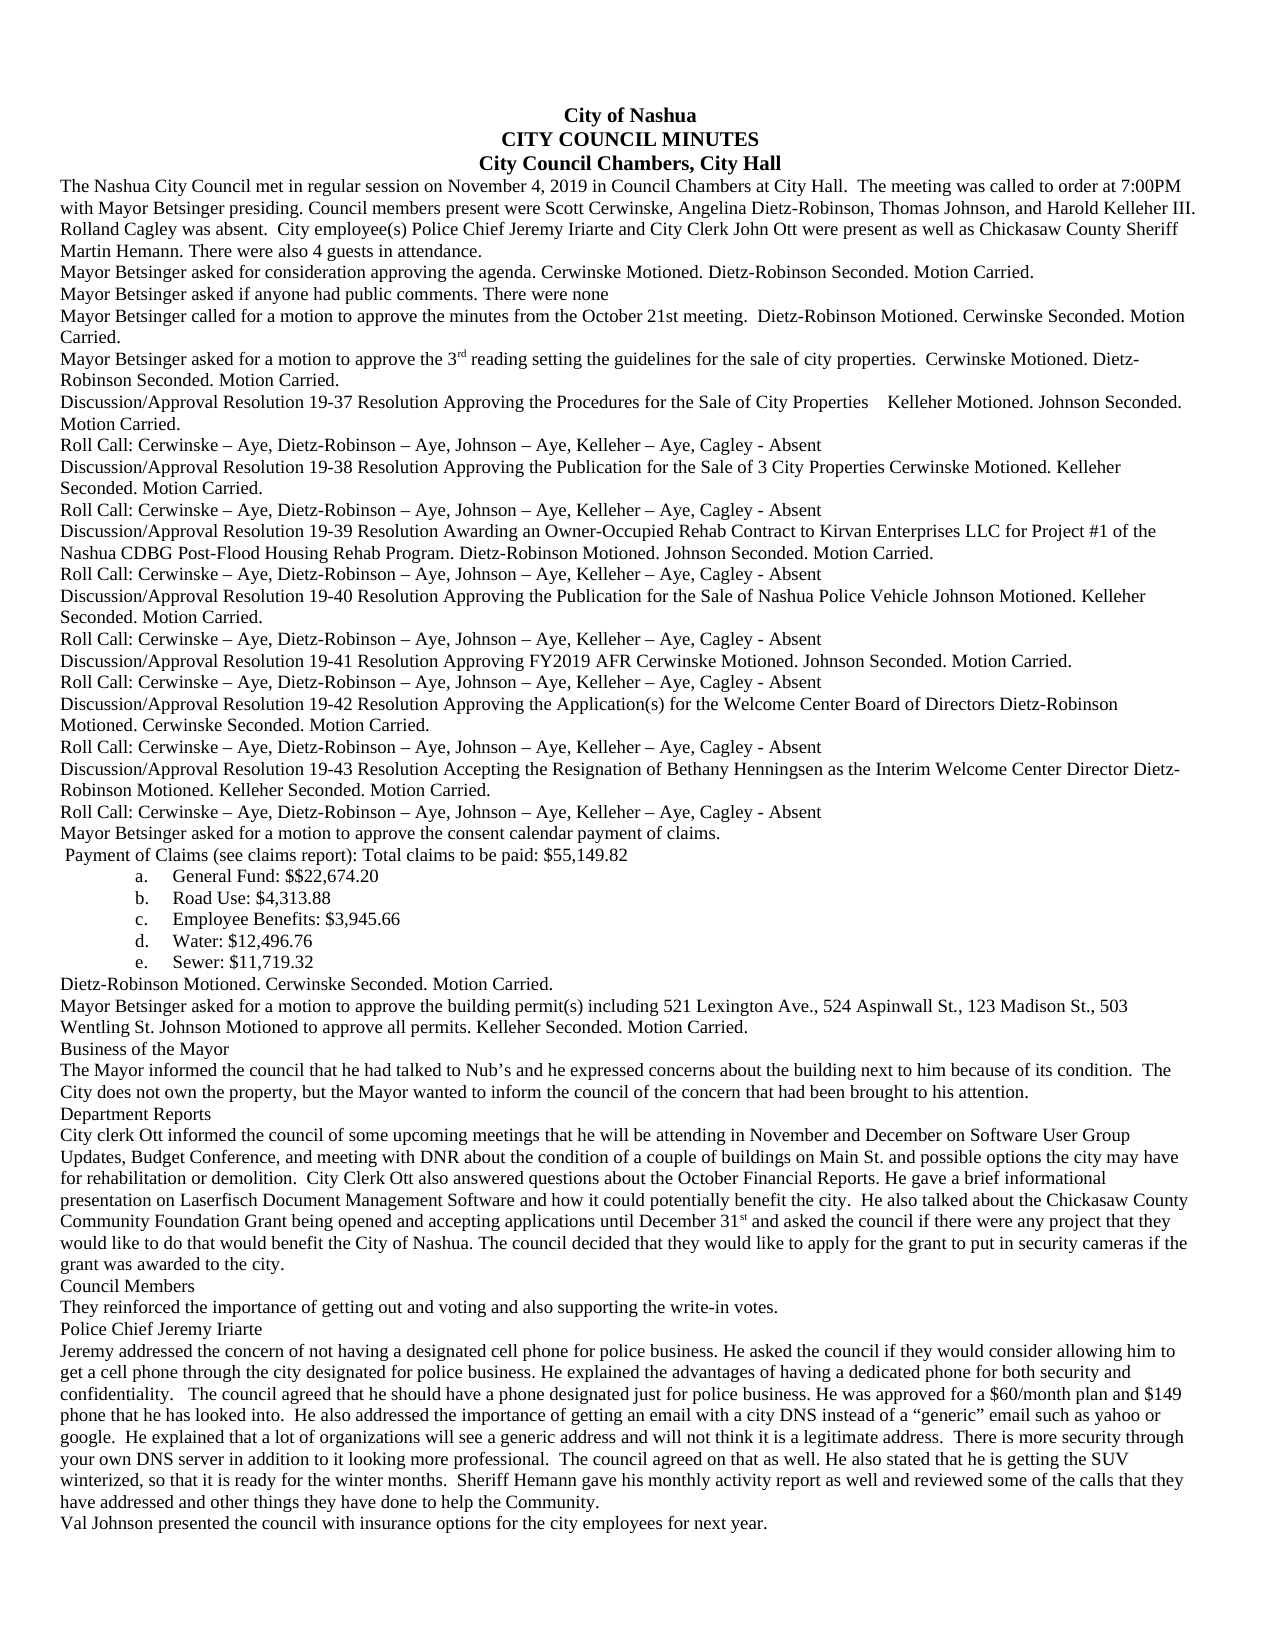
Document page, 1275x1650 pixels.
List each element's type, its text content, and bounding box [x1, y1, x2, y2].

text Val Johnson presented the council with insurance options for the city employees for next year. [60, 1512, 1200, 1534]
text Roll Call: Cerwinske – Aye, Dietz-Robinson – Aye, Johnson – Aye, Kelleher – Aye, Cagley - Absent [60, 671, 1200, 693]
text Discussion/Approval Resolution 19-37 Resolution Approving the Procedures for the Sale of City Properties Kelleher Motioned. Johnson Seconded. Motion Carried. [60, 391, 1200, 434]
text Roll Call: Cerwinske – Aye, Dietz-Robinson – Aye, Johnson – Aye, Kelleher – Aye, Cagley - Absent [60, 801, 1200, 822]
text Mayor Betsinger asked for a motion to approve the building permit(s) including 521 Lexington Ave., 524 Aspinwall St., 123 Madison St., 503 Wentling St. Johnson Motioned to approve all permits. Kelleher Seconded. Motion Carried. [60, 994, 1200, 1038]
text They reinforced the importance of getting out and voting and also supporting the write-in votes. [60, 1296, 1200, 1318]
text Roll Call: Cerwinske – Aye, Dietz-Robinson – Aye, Johnson – Aye, Kelleher – Aye, Cagley - Absent [60, 628, 1200, 649]
text Mayor Betsinger asked for a motion to approve the consent calendar payment of claims. [60, 822, 1200, 844]
list General Fund: $$22,674.20 [135, 865, 1200, 887]
list Sewer: $11,719.32 [135, 951, 1200, 973]
text Council Members [60, 1275, 1200, 1296]
text Roll Call: Cerwinske – Aye, Dietz-Robinson – Aye, Johnson – Aye, Kelleher – Aye, Cagley - Absent [60, 563, 1200, 585]
text Jeremy addressed the concern of not having a designated cell phone for police business. He asked the council if they would consider allowing him to get a cell phone through the city designated for police business. He explained the advantages of having a dedicated phone for both security and confidentiality. The council agreed that he should have a phone designated just for police business. He was approved for a $60/month plan and $149 phone that he has looked into. He also addressed the importance of getting an email with a city DNS instead of a “generic” email such as yahoo or google. He explained that a lot of organizations will see a generic address and will not think it is a legitimate address. There is more security through your own DNS server in addition to it looking more professional. The council agreed on that as well. He also stated that he is getting the SUV winterized, so that it is ready for the winter months. Sheriff Hemann gave his monthly activity report as well and reviewed some of the calls that they have addressed and other things they have done to help the Community. [60, 1339, 1200, 1512]
text Discussion/Approval Resolution 19-42 Resolution Approving the Application(s) for the Welcome Center Board of Directors Dietz-Robinson Motioned. Cerwinske Seconded. Motion Carried. [60, 693, 1200, 736]
text Discussion/Approval Resolution 19-40 Resolution Approving the Publication for the Sale of Nashua Police Vehicle Johnson Motioned. Kelleher Seconded. Motion Carried. [60, 585, 1200, 628]
text The Mayor informed the council that he had talked to Nub’s and he expressed concerns about the building next to him because of its condition. The City does not own the property, but the Mayor wanted to inform the council of the concern that had been brought to his attention. [60, 1059, 1200, 1102]
text Department Reports [60, 1102, 1200, 1124]
text Roll Call: Cerwinske – Aye, Dietz-Robinson – Aye, Johnson – Aye, Kelleher – Aye, Cagley - Absent [60, 736, 1200, 757]
text Mayor Betsinger asked if anyone had public comments. There were none [60, 283, 1200, 304]
text Roll Call: Cerwinske – Aye, Dietz-Robinson – Aye, Johnson – Aye, Kelleher – Aye, Cagley - Absent [60, 434, 1200, 456]
text Mayor Betsinger asked for consideration approving the agenda. Cerwinske Motioned. Dietz-Robinson Seconded. Motion Carried. [60, 261, 1200, 283]
text Roll Call: Cerwinske – Aye, Dietz-Robinson – Aye, Johnson – Aye, Kelleher – Aye, Cagley - Absent [60, 499, 1200, 520]
text The Nashua City Council met in regular session on November 4, 2019 in Council Chambers at City Hall. The meeting was called to order at 7:00PM with Mayor Betsinger presiding. Council members present were Scott Cerwinske, Angelina Dietz-Robinson, Thomas Johnson, and Harold Kelleher III. Rolland Cagley was absent. City employee(s) Police Chief Jeremy Iriarte and City Clerk John Ott were present as well as Chickasaw County Sheriff Martin Hemann. There were also 4 guests in attendance. [60, 175, 1200, 261]
text Discussion/Approval Resolution 19-38 Resolution Approving the Publication for the Sale of 3 City Properties Cerwinske Motioned. Kelleher Seconded. Motion Carried. [60, 456, 1200, 499]
text Police Chief Jeremy Iriarte [60, 1318, 1200, 1339]
text City clerk Ott informed the council of some upcoming meetings that he will be attending in November and December on Software User Group Updates, Budget Conference, and meeting with DNR about the condition of a couple of buildings on Main St. and possible options the city may have for rehabilitation or demolition. City Clerk Ott also answered questions about the October Financial Reports. He gave a brief informational presentation on Laserfisch Document Management Software and how it could potentially benefit the city. He also talked about the Chickasaw County Community Foundation Grant being opened and accepting applications until December 31st and asked the council if there were any project that they would like to do that would benefit the City of Nashua. The council decided that they would like to apply for the grant to put in security cameras if the grant was awarded to the city. [60, 1124, 1200, 1275]
text Payment of Claims (see claims report): Total claims to be paid: $55,149.82 [60, 844, 1200, 865]
text City Council Chambers, City Hall [60, 151, 1200, 175]
text Discussion/Approval Resolution 19-43 Resolution Accepting the Resignation of Bethany Henningsen as the Interim Welcome Center Director Dietz-Robinson Motioned. Kelleher Seconded. Motion Carried. [60, 757, 1200, 801]
text CITY COUNCIL MINUTES [60, 127, 1200, 151]
text Dietz-Robinson Motioned. Cerwinske Seconded. Motion Carried. [60, 973, 1200, 994]
text Mayor Betsinger asked for a motion to approve the 3rd reading setting the guidelines for the sale of city properties. Cerwinske Motioned. Dietz-Robinson Seconded. Motion Carried. [60, 348, 1200, 391]
text Discussion/Approval Resolution 19-39 Resolution Awarding an Owner-Occupied Rehab Contract to Kirvan Enterprises LLC for Project #1 of the Nashua CDBG Post-Flood Housing Rehab Program. Dietz-Robinson Motioned. Johnson Seconded. Motion Carried. [60, 520, 1200, 563]
text Discussion/Approval Resolution 19-41 Resolution Approving FY2019 AFR Cerwinske Motioned. Johnson Seconded. Motion Carried. [60, 649, 1200, 671]
text Mayor Betsinger called for a motion to approve the minutes from the October 21st meeting. Dietz-Robinson Motioned. Cerwinske Seconded. Motion Carried. [60, 304, 1200, 348]
text Business of the Mayor [60, 1038, 1200, 1059]
list Employee Benefits: $3,945.66 [135, 908, 1200, 930]
list Water: $12,496.76 [135, 930, 1200, 951]
text City of Nashua [60, 103, 1200, 127]
list Road Use: $4,313.88 [135, 887, 1200, 908]
